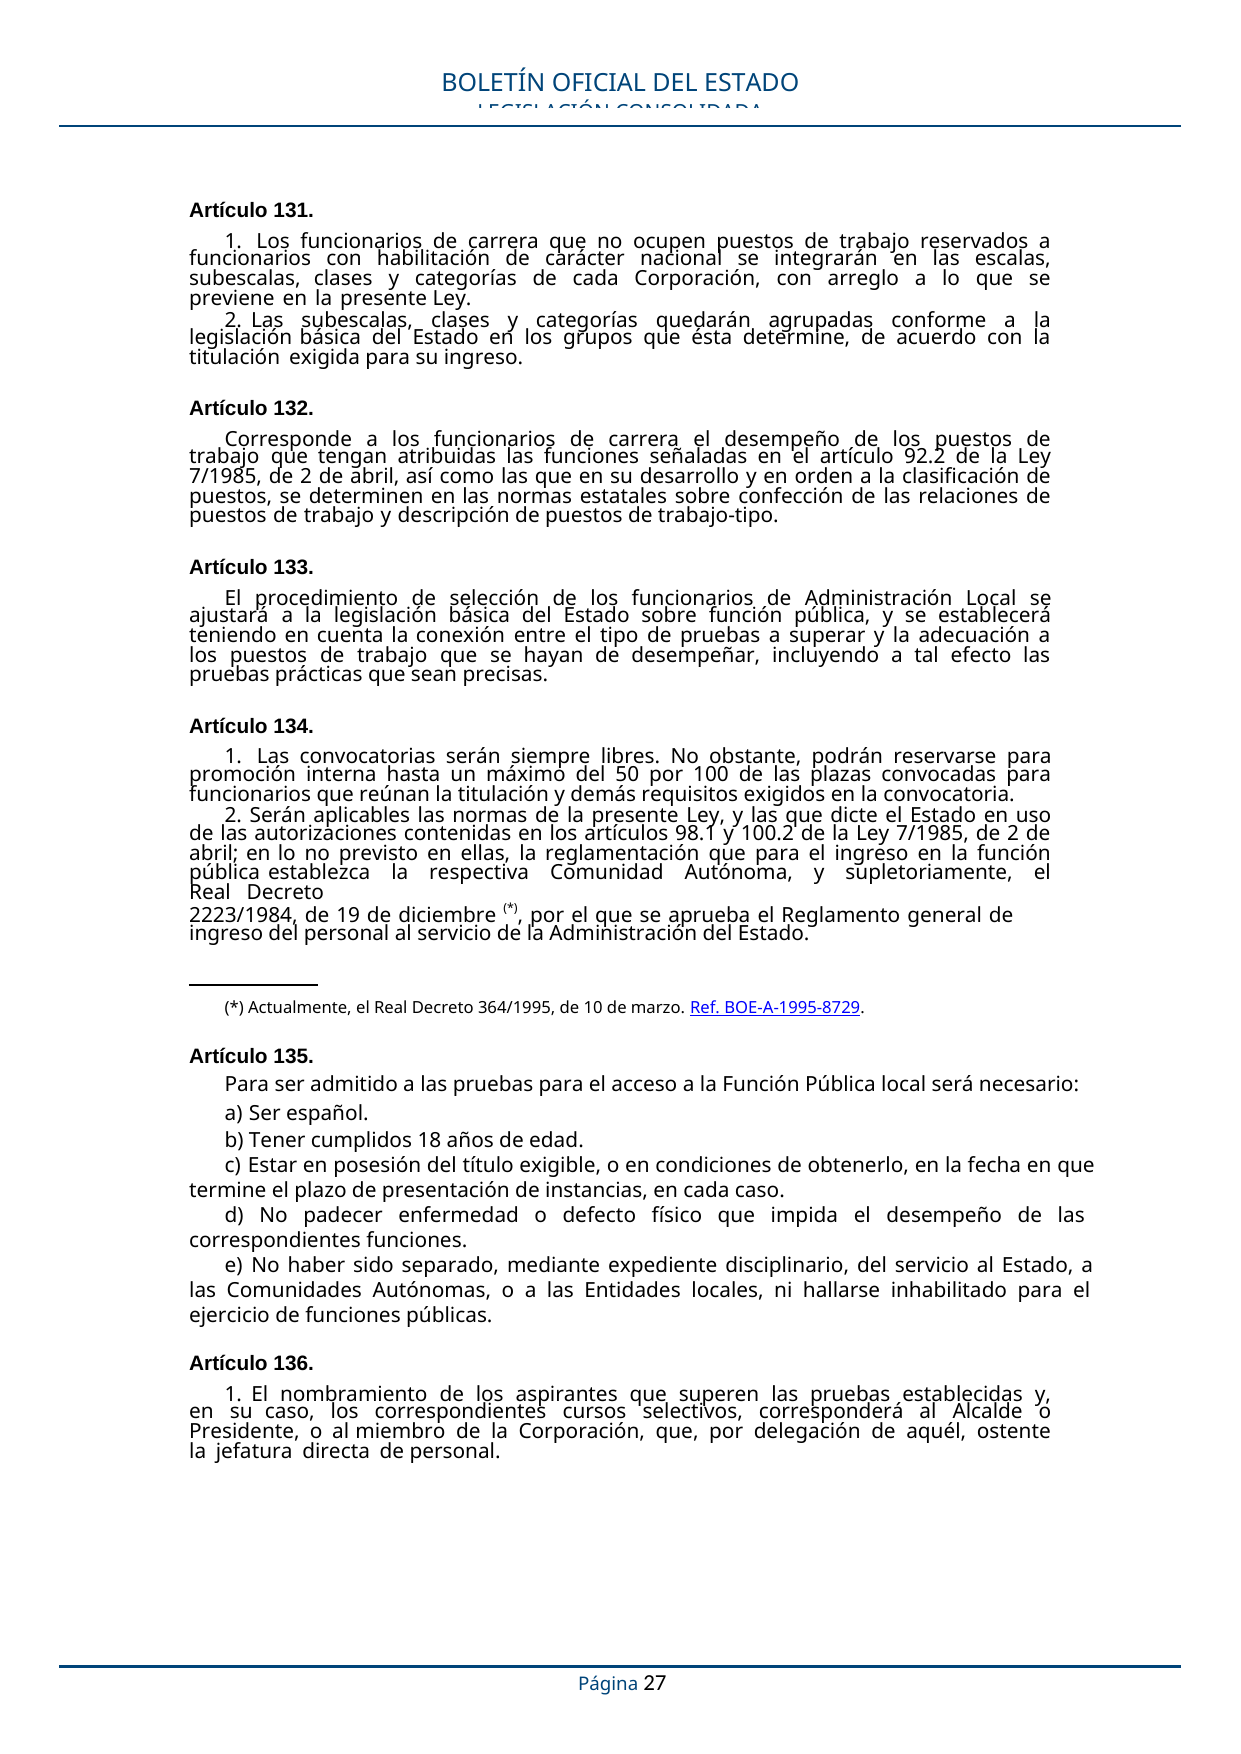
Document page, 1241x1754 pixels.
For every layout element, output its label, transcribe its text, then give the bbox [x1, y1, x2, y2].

list Tener cumplidos 18 años de edad. [224, 1127, 1194, 1152]
text termine el plazo de presentación de instancias, en cada caso. [189, 1177, 1194, 1202]
text Corresponde a los funcionarios de carrera el desempeño de los puestos de trabajo que tengan atribuidas las funciones señaladas en el artículo 92.2 de la Ley 7/1985, de 2 de abril, así como las que en su desarrollo y en orden a la clasificación de puestos, se determinen en las normas estatales sobre confección de las relaciones de puestos de trabajo y descripción de puestos de trabajo-tipo. [189, 431, 1051, 529]
subtitle Artículo 134. [189, 713, 1194, 737]
text las Comunidades Autónomas, o a las Entidades locales, ni hallarse inhabilitado para el [189, 1277, 1123, 1302]
subtitle Artículo 131. [189, 198, 1194, 222]
subtitle Artículo 132. [189, 396, 1194, 420]
text (*) Actualmente, el Real Decreto 364/1995, de 10 de marzo. Ref. BOE-A-1995-8729. [224, 991, 1194, 1020]
subtitle Artículo 136. [189, 1351, 1194, 1375]
list Serán aplicables las normas de la presente Ley, y las que dicte el Estado en uso de las autorizaciones contenidas en los artículos 98.1 y 100.2 de la Ley 7/1985, de 2 de abril; en lo no previsto en ellas, la reglamentación que para el ingreso en la función pública establezca la respectiva Comunidad Autónoma, y supletoriamente, el Real Decreto [189, 807, 1051, 906]
list Ser español. [224, 1098, 1194, 1127]
text Para ser admitido a las pruebas para el acceso a la Función Pública local será necesario: [224, 1069, 1194, 1097]
text 2223/1984, de 19 de diciembre (*), por el que se aprueba el Reglamento general de ingreso del personal al servicio de la Administración del Estado. [189, 906, 1051, 946]
list No haber sido separado, mediante expediente disciplinario, del servicio al Estado, a [224, 1252, 1194, 1277]
list Los funcionarios de carrera que no ocupen puestos de trabajo reservados a funcionarios con habilitación de carácter nacional se integrarán en las escalas, subescalas, clases y categorías de cada Corporación, con arreglo a lo que se previene en la presente Ley. [189, 233, 1051, 311]
text correspondientes funciones. [189, 1227, 1194, 1252]
list Estar en posesión del título exigible, o en condiciones de obtenerlo, en la fecha en que [224, 1152, 1194, 1177]
text ejercicio de funciones públicas. [189, 1302, 1194, 1327]
text El procedimiento de selección de los funcionarios de Administración Local se ajustará a la legislación básica del Estado sobre función pública, y se establecerá teniendo en cuenta la conexión entre el tipo de pruebas a superar y la adecuación a los puestos de trabajo que se hayan de desempeñar, incluyendo a tal efecto las pruebas prácticas que sean precisas. [189, 589, 1051, 688]
list No padecer enfermedad o defecto físico que impida el desempeño de las [224, 1202, 1194, 1227]
subtitle Artículo 135. [189, 1043, 1194, 1067]
list Las subescalas, clases y categorías quedarán agrupadas conforme a la legislación básica del Estado en los grupos que ésta determine, de acuerdo con la titulación exigida para su ingreso. [189, 311, 1051, 370]
subtitle Artículo 133. [189, 555, 1194, 579]
list Las convocatorias serán siempre libres. No obstante, podrán reservarse para promoción interna hasta un máximo del 50 por 100 de las plazas convocadas para funcionarios que reúnan la titulación y demás requisitos exigidos en la convocatoria. [189, 748, 1051, 807]
list El nombramiento de los aspirantes que superen las pruebas establecidas y, en su caso, los correspondientes cursos selectivos, corresponderá al Alcalde o Presidente, o al miembro de la Corporación, que, por delegación de aquél, ostente la jefatura directa de personal. [189, 1386, 1051, 1464]
